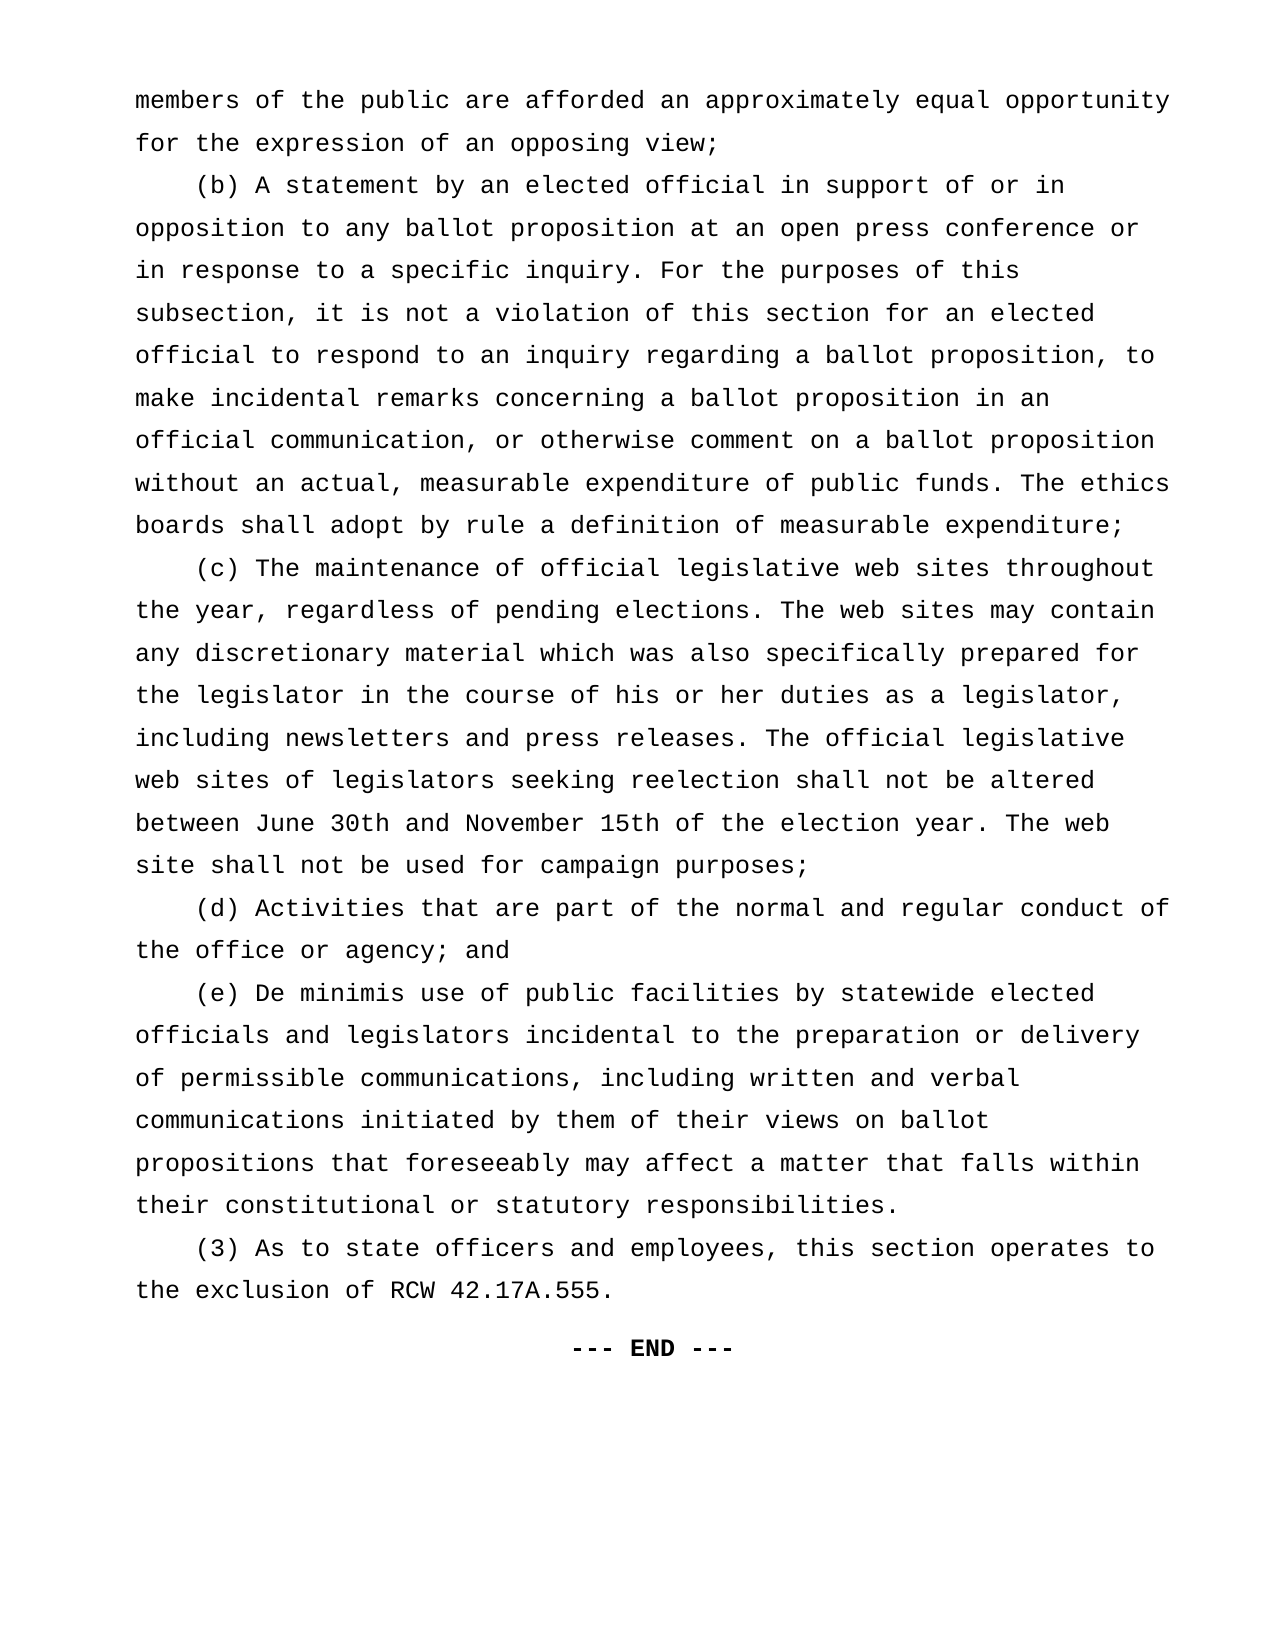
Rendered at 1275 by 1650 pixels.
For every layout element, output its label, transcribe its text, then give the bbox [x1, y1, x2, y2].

text (3) As to state officers and employees, this section operates to the exclusion of RCW 42.17A.555. [135, 1222, 1170, 1307]
text --- END --- [135, 1336, 1170, 1364]
text (d) Activities that are part of the normal and regular conduct of the office or agency; and [135, 882, 1170, 967]
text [135, 75, 1170, 160]
text (b) A statement by an elected official in support of or in opposition to any ballot proposition at an open press conference or in response to a specific inquiry. For the purposes of this subsection, it is not a violation of this section for an elected official to respond to an inquiry regarding a ballot proposition, to make incidental remarks concerning a ballot proposition in an official communication, or otherwise comment on a ballot proposition without an actual, measurable expenditure of public funds. The ethics boards shall adopt by rule a definition of measurable expenditure; [135, 160, 1170, 542]
text (c) The maintenance of official legislative web sites throughout the year, regardless of pending elections. The web sites may contain any discretionary material which was also specifically prepared for the legislator in the course of his or her duties as a legislator, including newsletters and press releases. The official legislative web sites of legislators seeking reelection shall not be altered between June 30th and November 15th of the election year. The web site shall not be used for campaign purposes; [135, 542, 1170, 882]
text (e) De minimis use of public facilities by statewide elected officials and legislators incidental to the preparation or delivery of permissible communications, including written and verbal communications initiated by them of their views on ballot propositions that foreseeably may affect a matter that falls within their constitutional or statutory responsibilities. [135, 967, 1170, 1222]
